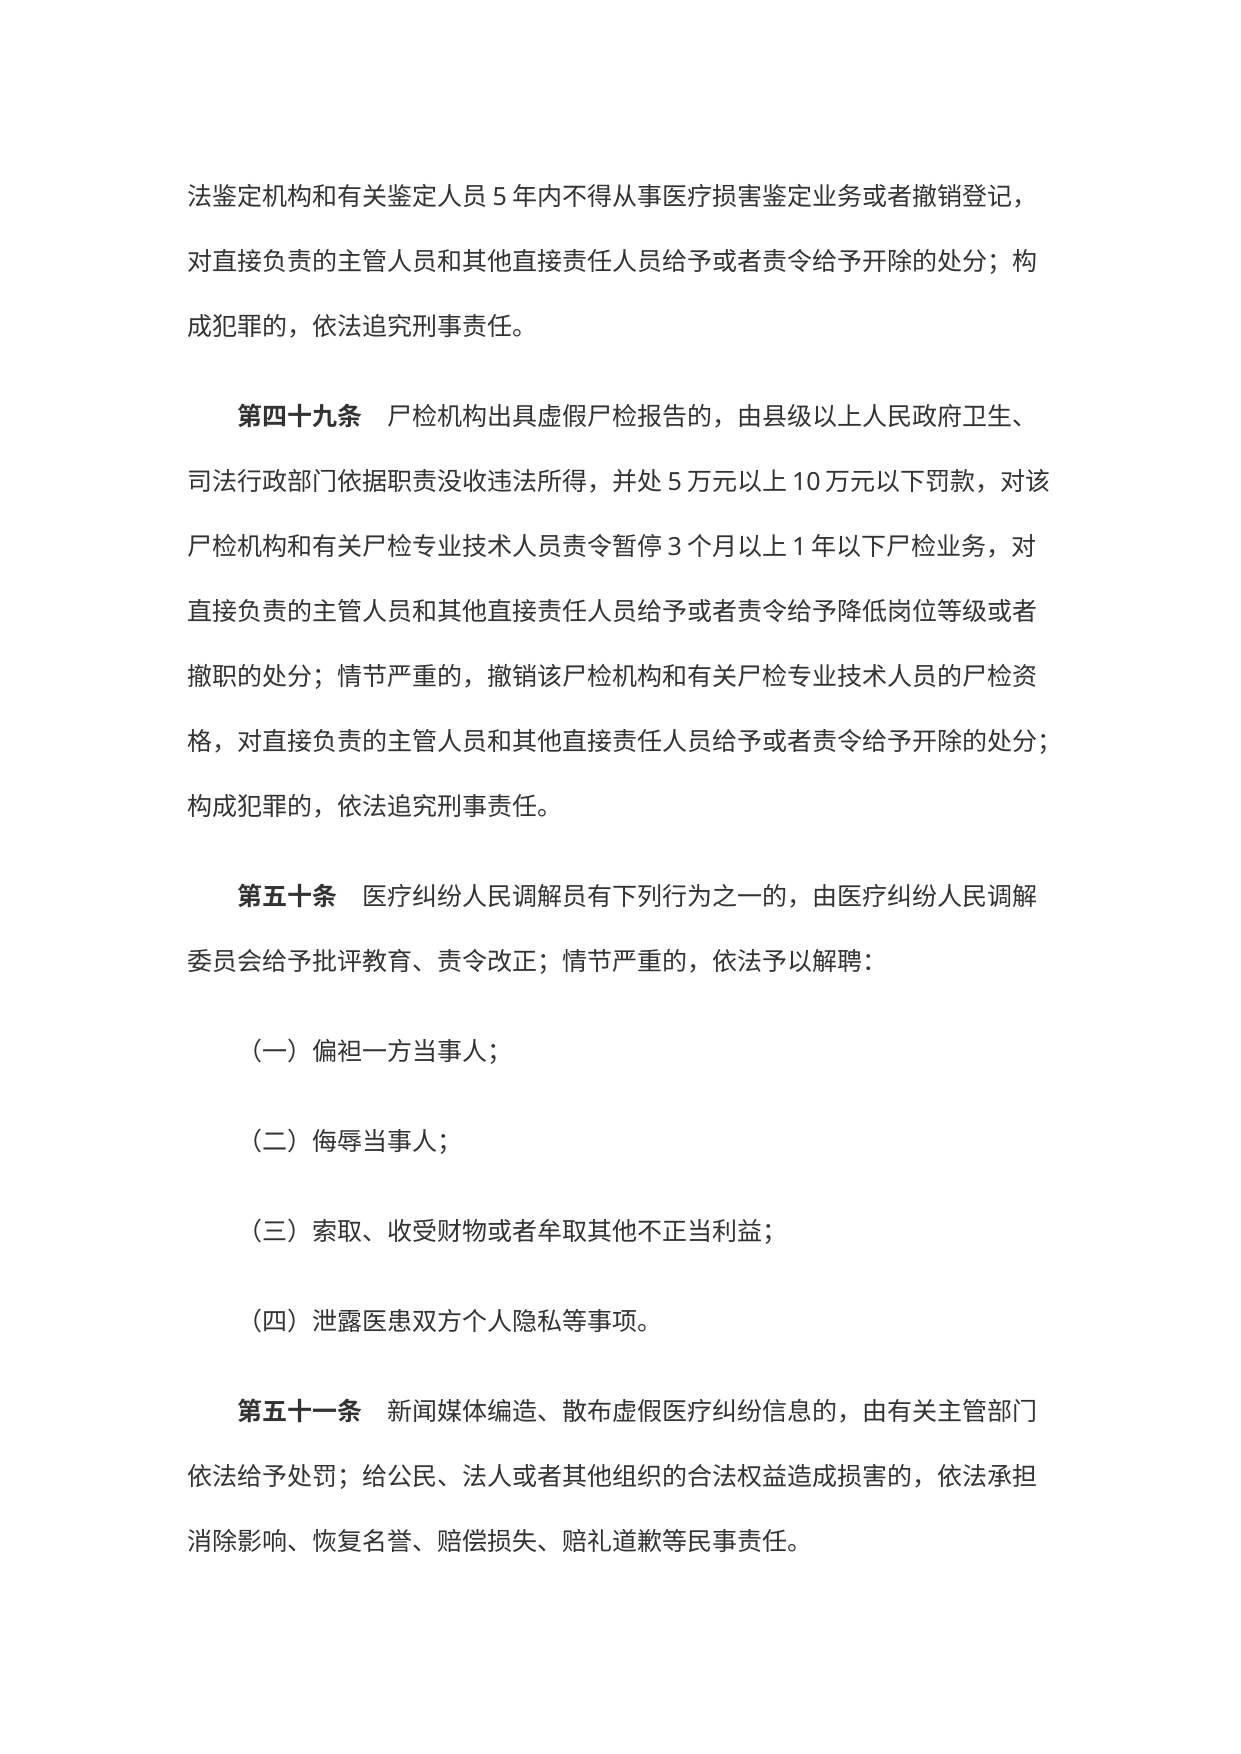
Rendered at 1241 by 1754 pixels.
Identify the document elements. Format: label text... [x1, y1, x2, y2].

text 第五十一条 新闻媒体编造、散布虚假医疗纠纷信息的，由有关主管部门依法给予处罚；给公民、法人或者其他组织的合法权益造成损害的，依法承担消除影响、恢复名誉、赔偿损失、赔礼道歉等民事责任。 [187, 1377, 1053, 1572]
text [187, 162, 1053, 357]
text （一）偏袒一方当事人； [187, 1017, 1053, 1082]
text 第五十条 医疗纠纷人民调解员有下列行为之一的，由医疗纠纷人民调解委员会给予批评教育、责令改正；情节严重的，依法予以解聘： [187, 862, 1053, 992]
text （二）侮辱当事人； [187, 1107, 1053, 1172]
text （四）泄露医患双方个人隐私等事项。 [187, 1287, 1053, 1352]
text 第四十九条 尸检机构出具虚假尸检报告的，由县级以上人民政府卫生、司法行政部门依据职责没收违法所得，并处5万元以上10万元以下罚款，对该尸检机构和有关尸检专业技术人员责令暂停3个月以上1年以下尸检业务，对直接负责的主管人员和其他直接责任人员给予或者责令给予降低岗位等级或者撤职的处分；情节严重的，撤销该尸检机构和有关尸检专业技术人员的尸检资格，对直接负责的主管人员和其他直接责任人员给予或者责令给予开除的处分；构成犯罪的，依法追究刑事责任。 [187, 382, 1053, 837]
text （三）索取、收受财物或者牟取其他不正当利益； [187, 1197, 1053, 1262]
